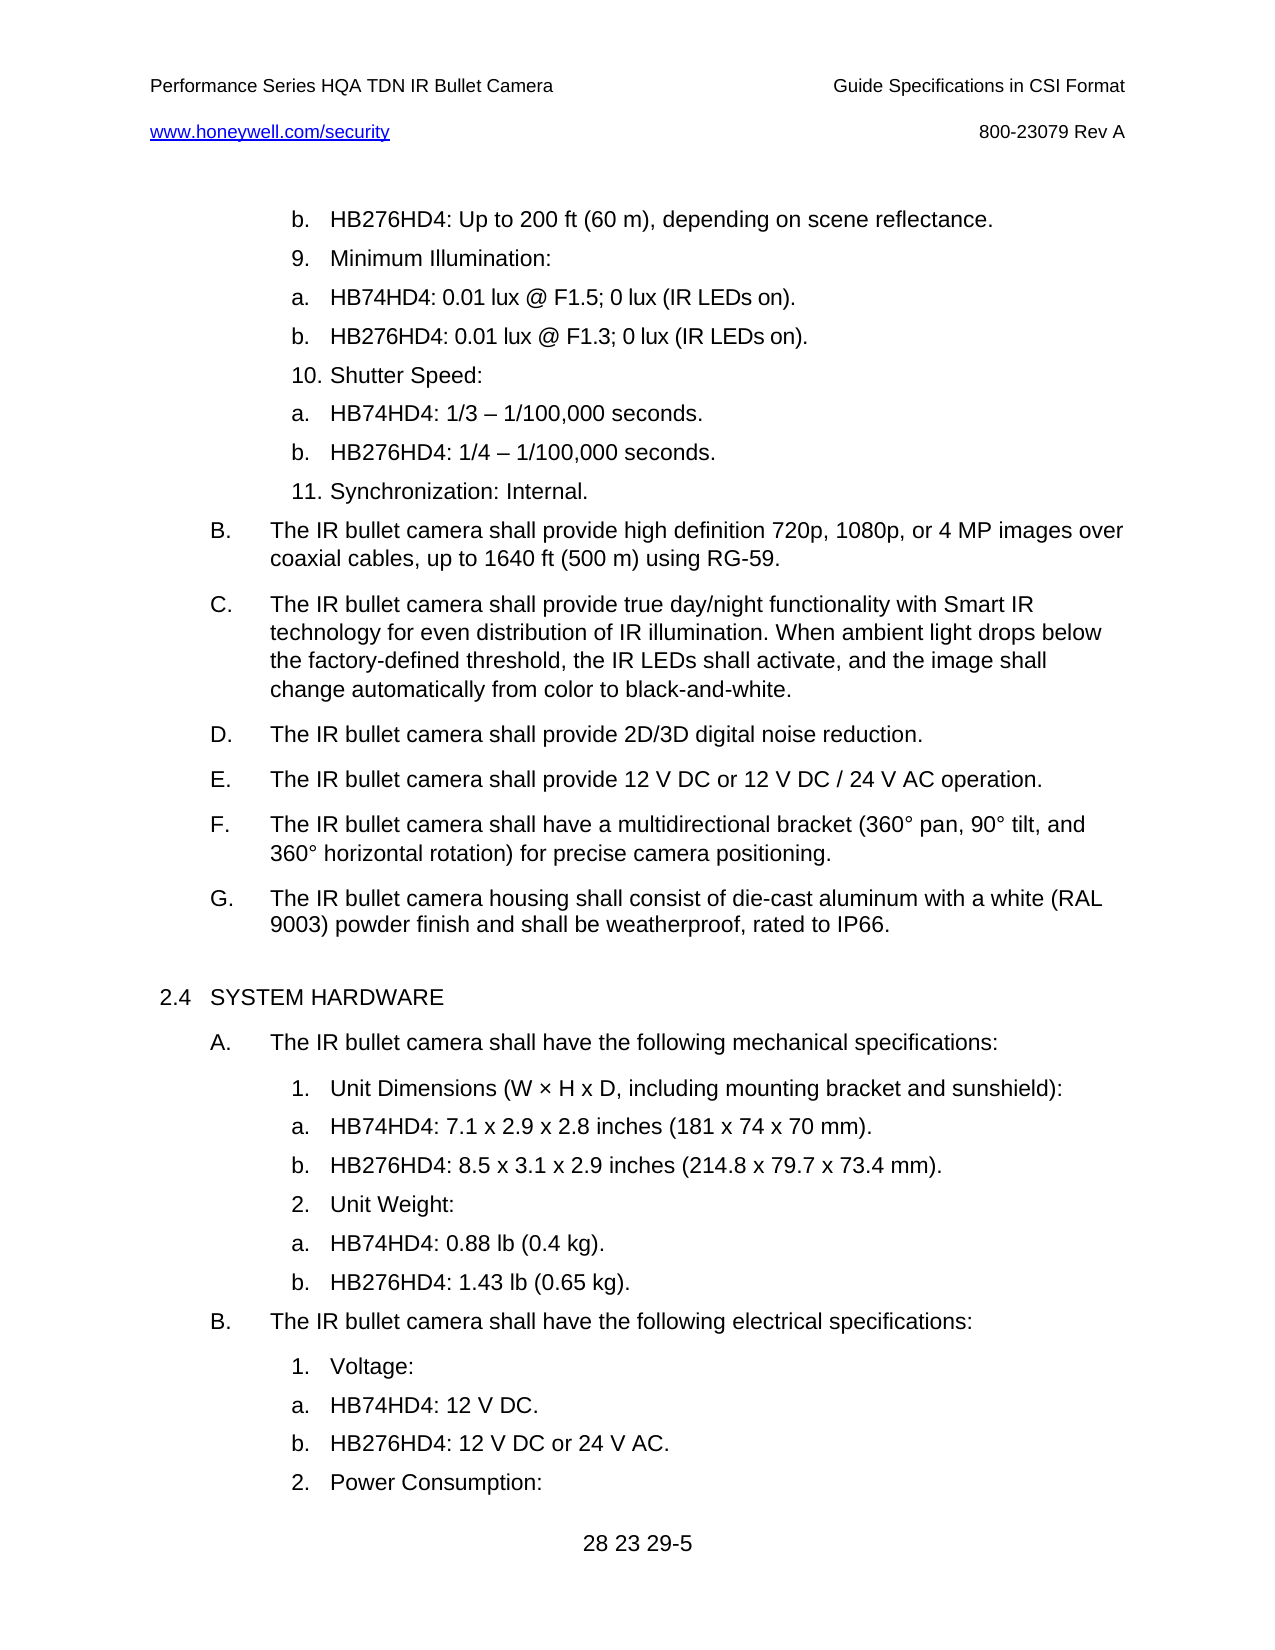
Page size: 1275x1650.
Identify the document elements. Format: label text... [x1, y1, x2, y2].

text Synchronization: Internal. [291, 478, 1125, 504]
text Shutter Speed: [291, 362, 1125, 388]
text Minimum Illumination: [291, 245, 1125, 271]
text HB74HD4: 0.88 lb (0.4 kg). [291, 1230, 1125, 1256]
text The IR bullet camera housing shall consist of die-cast aluminum with a white (RAL 9003) powder finish and shall be weatherproof, rated to IP66. [210, 885, 1125, 937]
text HB74HD4: 7.1 x 2.9 x 2.8 inches (181 x 74 x 70 mm). [291, 1113, 1125, 1140]
text HB276HD4: 0.01 lux @ F1.3; 0 lux (IR LEDs on). [291, 323, 1125, 349]
text Unit Weight: [291, 1191, 1125, 1217]
text Power Consumption: [291, 1469, 1125, 1496]
text Voltage: [291, 1353, 1125, 1379]
text The IR bullet camera shall provide 12 V DC or 12 V DC / 24 V AC operation. [210, 766, 1125, 792]
text Unit Dimensions (W × H x D, including mounting bracket and sunshield): [291, 1074, 1125, 1101]
text HB276HD4: 8.5 x 3.1 x 2.9 inches (214.8 x 79.7 x 73.4 mm). [291, 1152, 1125, 1178]
text The IR bullet camera shall provide high definition 720p, 1080p, or 4 MP images over coaxial cables, up to 1640 ft (500 m) using RG-59. [210, 517, 1125, 572]
text The IR bullet camera shall have the following electrical specifications: [210, 1308, 1125, 1334]
text HB74HD4: 1/3 – 1/100,000 seconds. [291, 400, 1125, 427]
text HB276HD4: Up to 200 ft (60 m), depending on scene reflectance. [291, 206, 1125, 232]
text The IR bullet camera shall provide true day/night functionality with Smart IR technology for even distribution of IR illumination. When ambient light drops below the factory-defined threshold, the IR LEDs shall activate, and the image shall change automatically from color to black-and-white. [210, 591, 1125, 702]
text HB276HD4: 12 V DC or 24 V AC. [291, 1430, 1125, 1457]
text The IR bullet camera shall have a multidirectional bracket (360° pan, 90° tilt, and 360° horizontal rotation) for precise camera positioning. [210, 811, 1125, 866]
text SYSTEM HARDWARE [159, 984, 1125, 1011]
text The IR bullet camera shall have the following mechanical specifications: [210, 1029, 1125, 1056]
text HB276HD4: 1.43 lb (0.65 kg). [291, 1269, 1125, 1295]
text HB74HD4: 0.01 lux @ F1.5; 0 lux (IR LEDs on). [291, 284, 1125, 310]
text The IR bullet camera shall provide 2D/3D digital noise reduction. [210, 721, 1125, 747]
text HB276HD4: 1/4 – 1/100,000 seconds. [291, 439, 1125, 466]
text HB74HD4: 12 V DC. [291, 1392, 1125, 1418]
